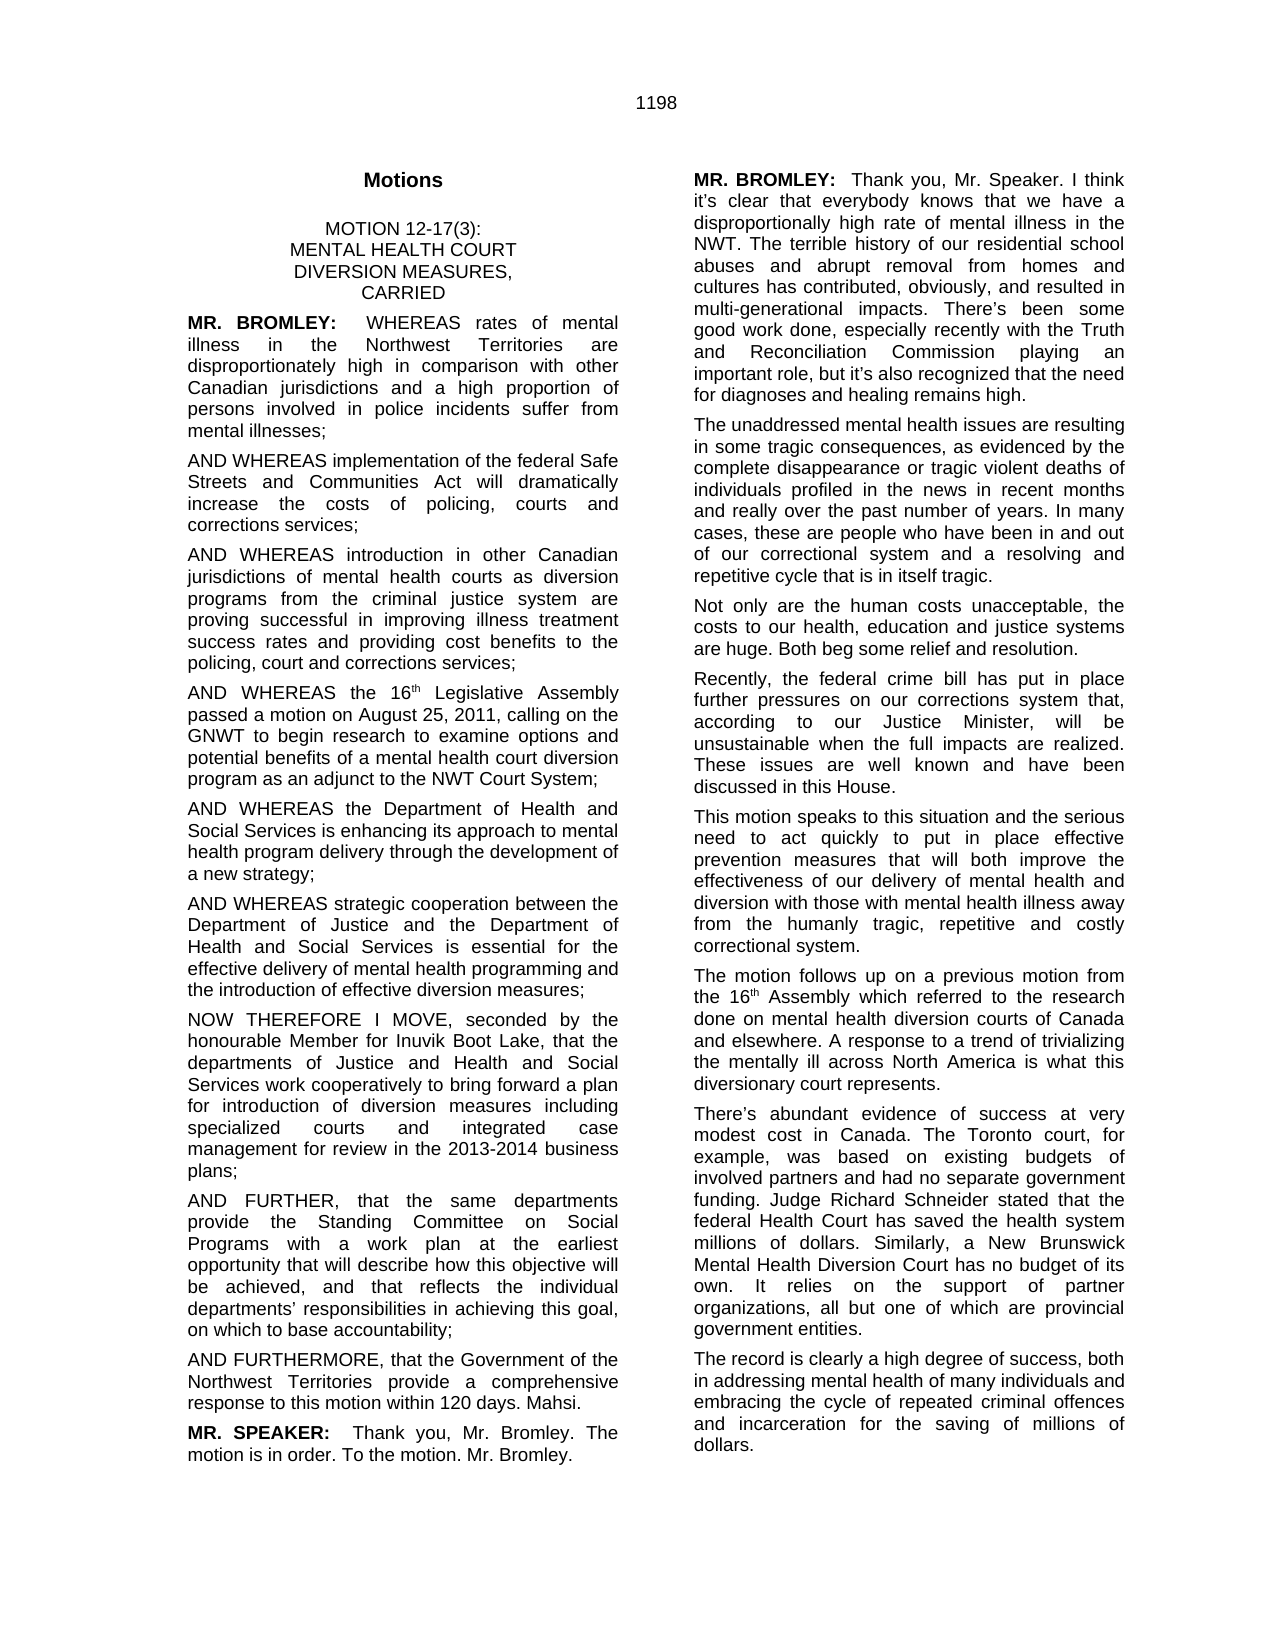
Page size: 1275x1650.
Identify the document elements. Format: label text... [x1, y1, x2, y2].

subtitle MOTION 12-17(3): MENTAL HEALTH COURT DIVERSION MEASURES, carried [187, 217, 619, 303]
text MR. SPEAKER: Thank you, Mr. Bromley. The motion is in order. To the motion. Mr. Bromley. [187, 1422, 619, 1465]
text MR. BROMLEY: WHEREAS rates of mental illness in the Northwest Territories are disproportionately high in comparison with other Canadian jurisdictions and a high proportion of persons involved in police incidents suffer from mental illnesses; [187, 312, 619, 441]
text There’s abundant evidence of success at very modest cost in Canada. The Toronto court, for example, was based on existing budgets of involved partners and had no separate government funding. Judge Richard Schneider stated that the federal Health Court has saved the health system millions of dollars. Similarly, a New Brunswick Mental Health Diversion Court has no budget of its own. It relies on the support of partner organizations, all but one of which are provincial government entities. [694, 1102, 1125, 1339]
text Not only are the human costs unacceptable, the costs to our health, education and justice systems are huge. Both beg some relief and resolution. [694, 595, 1125, 659]
text The record is clearly a high degree of success, both in addressing mental health of many individuals and embracing the cycle of repeated criminal offences and incarceration for the saving of millions of dollars. [694, 1348, 1125, 1456]
text AND WHEREAS implementation of the federal Safe Streets and Communities Act will dramatically increase the costs of policing, courts and corrections services; [187, 449, 619, 536]
text AND FURTHERMORE, that the Government of the Northwest Territories provide a comprehensive response to this motion within 120 days. Mahsi. [187, 1349, 619, 1413]
text Recently, the federal crime bill has put in place further pressures on our corrections system that, according to our Justice Minister, will be unsustainable when the full impacts are realized. These issues are well known and have been discussed in this House. [694, 668, 1125, 797]
text AND WHEREAS introduction in other Canadian jurisdictions of mental health courts as diversion programs from the criminal justice system are proving successful in improving illness treatment success rates and providing cost benefits to the policing, court and corrections services; [187, 544, 619, 673]
text AND FURTHER, that the same departments provide the Standing Committee on Social Programs with a work plan at the earliest opportunity that will describe how this objective will be achieved, and that reflects the individual departments’ responsibilities in achieving this goal, on which to base accountability; [187, 1189, 619, 1341]
text The unaddressed mental health issues are resulting in some tragic consequences, as evidenced by the complete disappearance or tragic violent deaths of individuals profiled in the news in recent months and really over the past number of years. In many cases, these are people who have been in and out of our correctional system and a resolving and repetitive cycle that is in itself tragic. [694, 414, 1125, 586]
text NOW THEREFORE I MOVE, seconded by the honourable Member for Inuvik Boot Lake, that the departments of Justice and Health and Social Services work cooperatively to bring forward a plan for introduction of diversion measures including specialized courts and integrated case management for review in the 2013-2014 business plans; [187, 1009, 619, 1181]
text AND WHEREAS the 16th Legislative Assembly passed a motion on August 25, 2011, calling on the GNWT to begin research to examine options and potential benefits of a mental health court diversion program as an adjunct to the NWT Court System; [187, 682, 619, 790]
text This motion speaks to this situation and the serious need to act quickly to put in place effective prevention measures that will both improve the effectiveness of our delivery of mental health and diversion with those with mental health illness away from the humanly tragic, repetitive and costly correctional system. [694, 805, 1125, 956]
text The motion follows up on a previous motion from the 16th Assembly which referred to the research done on mental health diversion courts of Canada and elsewhere. A response to a trend of trivializing the mentally ill across North America is what this diversionary court represents. [694, 965, 1125, 1094]
subtitle Motions [187, 168, 619, 192]
text AND WHEREAS strategic cooperation between the Department of Justice and the Department of Health and Social Services is essential for the effective delivery of mental health programming and the introduction of effective diversion measures; [187, 893, 619, 1000]
text MR. BROMLEY: Thank you, Mr. Speaker. I think it’s clear that everybody knows that we have a disproportionally high rate of mental illness in the NWT. The terrible history of our residential school abuses and abrupt removal from homes and cultures has contributed, obviously, and resulted in multi-generational impacts. There’s been some good work done, especially recently with the Truth and Reconciliation Commission playing an important role, but it’s also recognized that the need for diagnoses and healing remains high. [694, 168, 1125, 406]
text AND WHEREAS the Department of Health and Social Services is enhancing its approach to mental health program delivery through the development of a new strategy; [187, 798, 619, 884]
